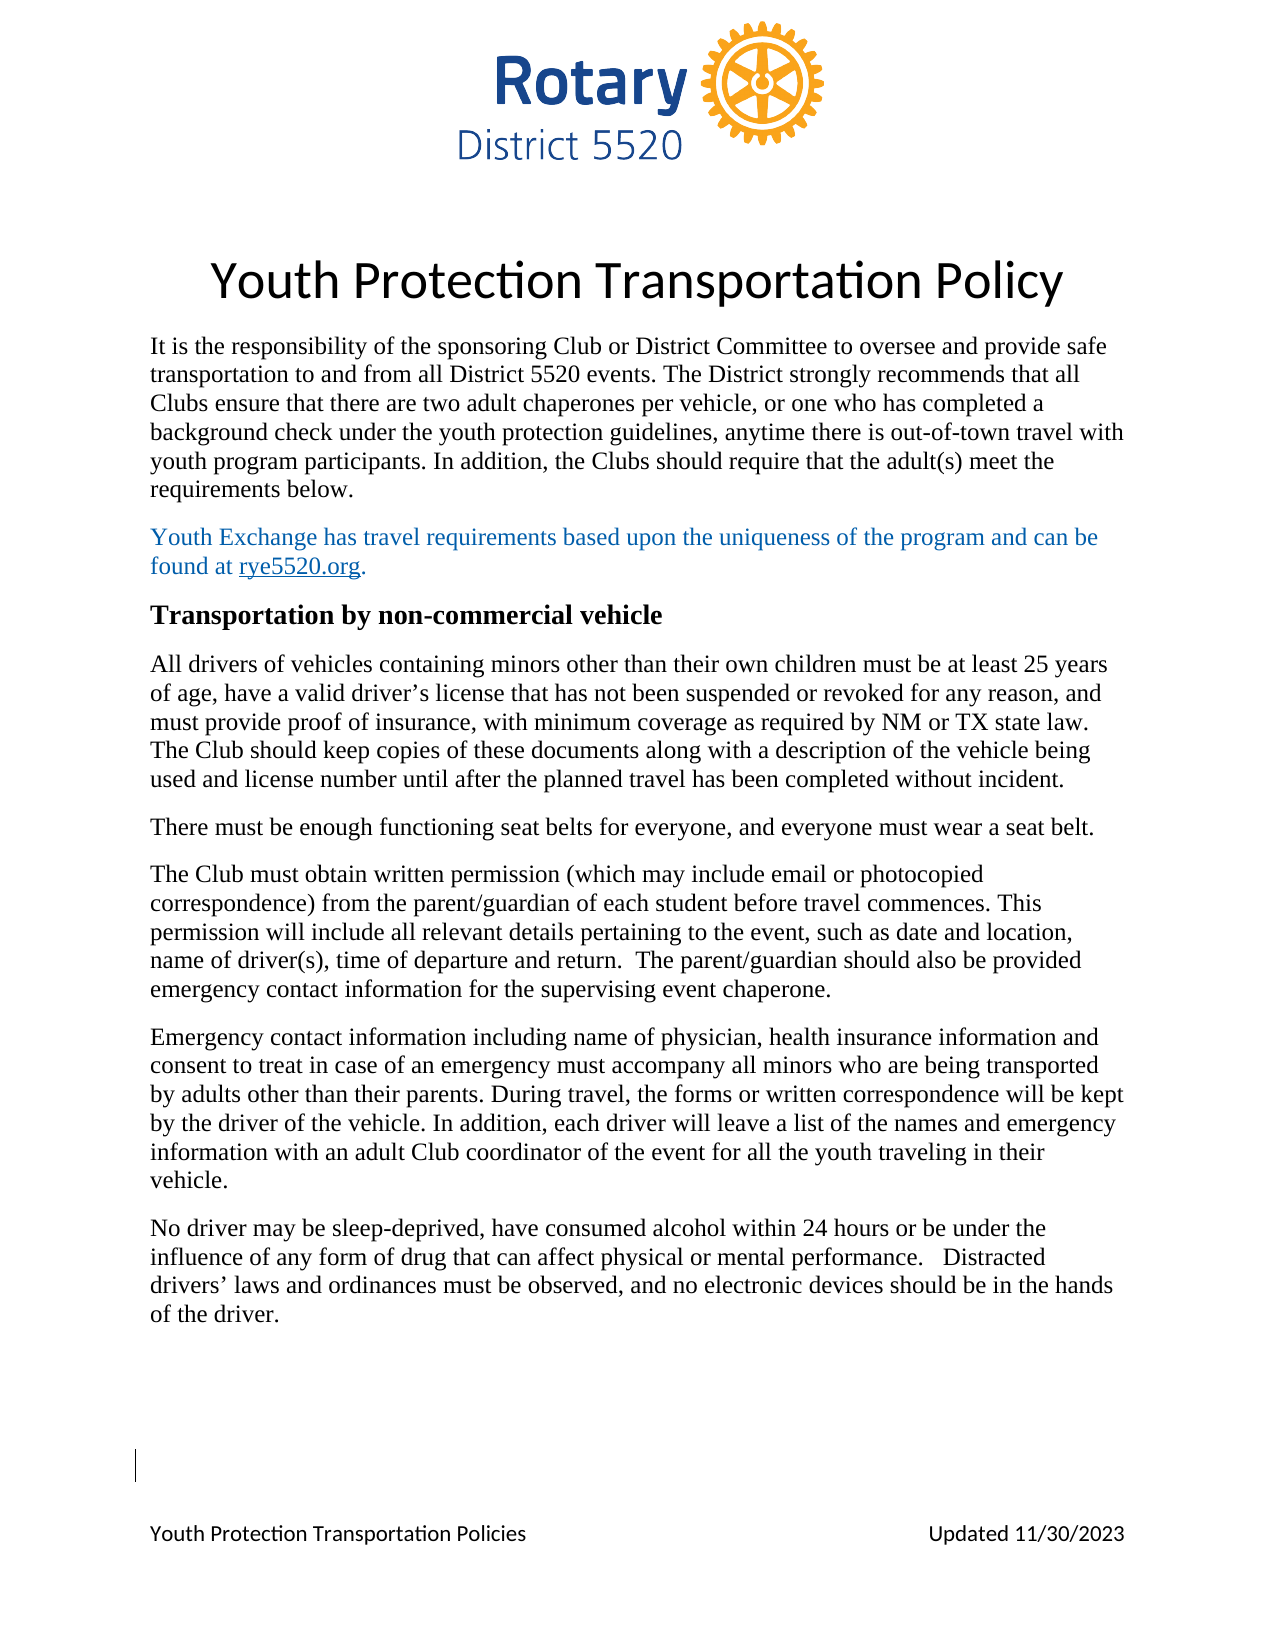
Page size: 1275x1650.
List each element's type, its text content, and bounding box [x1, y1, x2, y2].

text Youth Protection Transportation Policy [150, 246, 1125, 312]
text No driver may be sleep-deprived, have consumed alcohol within 24 hours or be under the influence of any form of drug that can affect physical or mental performance. Distracted drivers’ laws and ordinances must be observed, and no electronic devices should be in the hands of the driver. [150, 1213, 1125, 1328]
text The Club must obtain written permission (which may include email or photocopied correspondence) from the parent/guardian of each student before travel commences. This permission will include all relevant details pertaining to the event, such as date and location, name of driver(s), time of departure and return. The parent/guardian should also be provided emergency contact information for the supervising event chaperone. [150, 859, 1125, 1003]
text All drivers of vehicles containing minors other than their own children must be at least 25 years of age, have a valid driver’s license that has not been suspended or revoked for any reason, and must provide proof of insurance, with minimum coverage as required by NM or TX state law. The Club should keep copies of these documents along with a description of the vehicle being used and license number until after the planned travel has been completed without incident. [150, 649, 1125, 793]
text It is the responsibility of the sponsoring Club or District Committee to oversee and provide safe transportation to and from all District 5520 events. The District strongly recommends that all Clubs ensure that there are two adult chaperones per vehicle, or one who has completed a background check under the youth protection guidelines, anytime there is out-of-town travel with youth program participants. In addition, the Clubs should require that the adult(s) meet the requirements below. [150, 331, 1125, 503]
text Transportation by non-commercial vehicle [150, 598, 1125, 631]
text Emergency contact information including name of physician, health insurance information and consent to treat in case of an emergency must accompany all minors who are being transported by adults other than their parents. During travel, the forms or written correspondence will be kept by the driver of the vehicle. In addition, each driver will leave a list of the names and emergency information with an adult Club coordinator of the event for all the youth traveling in their vehicle. [150, 1022, 1125, 1194]
text There must be enough functioning seat belts for everyone, and everyone must wear a seat belt. [150, 812, 1125, 841]
picture [459, 21, 824, 160]
text Youth Exchange has travel requirements based upon the uniqueness of the program and can be found at rye5520.org. [150, 522, 1125, 579]
